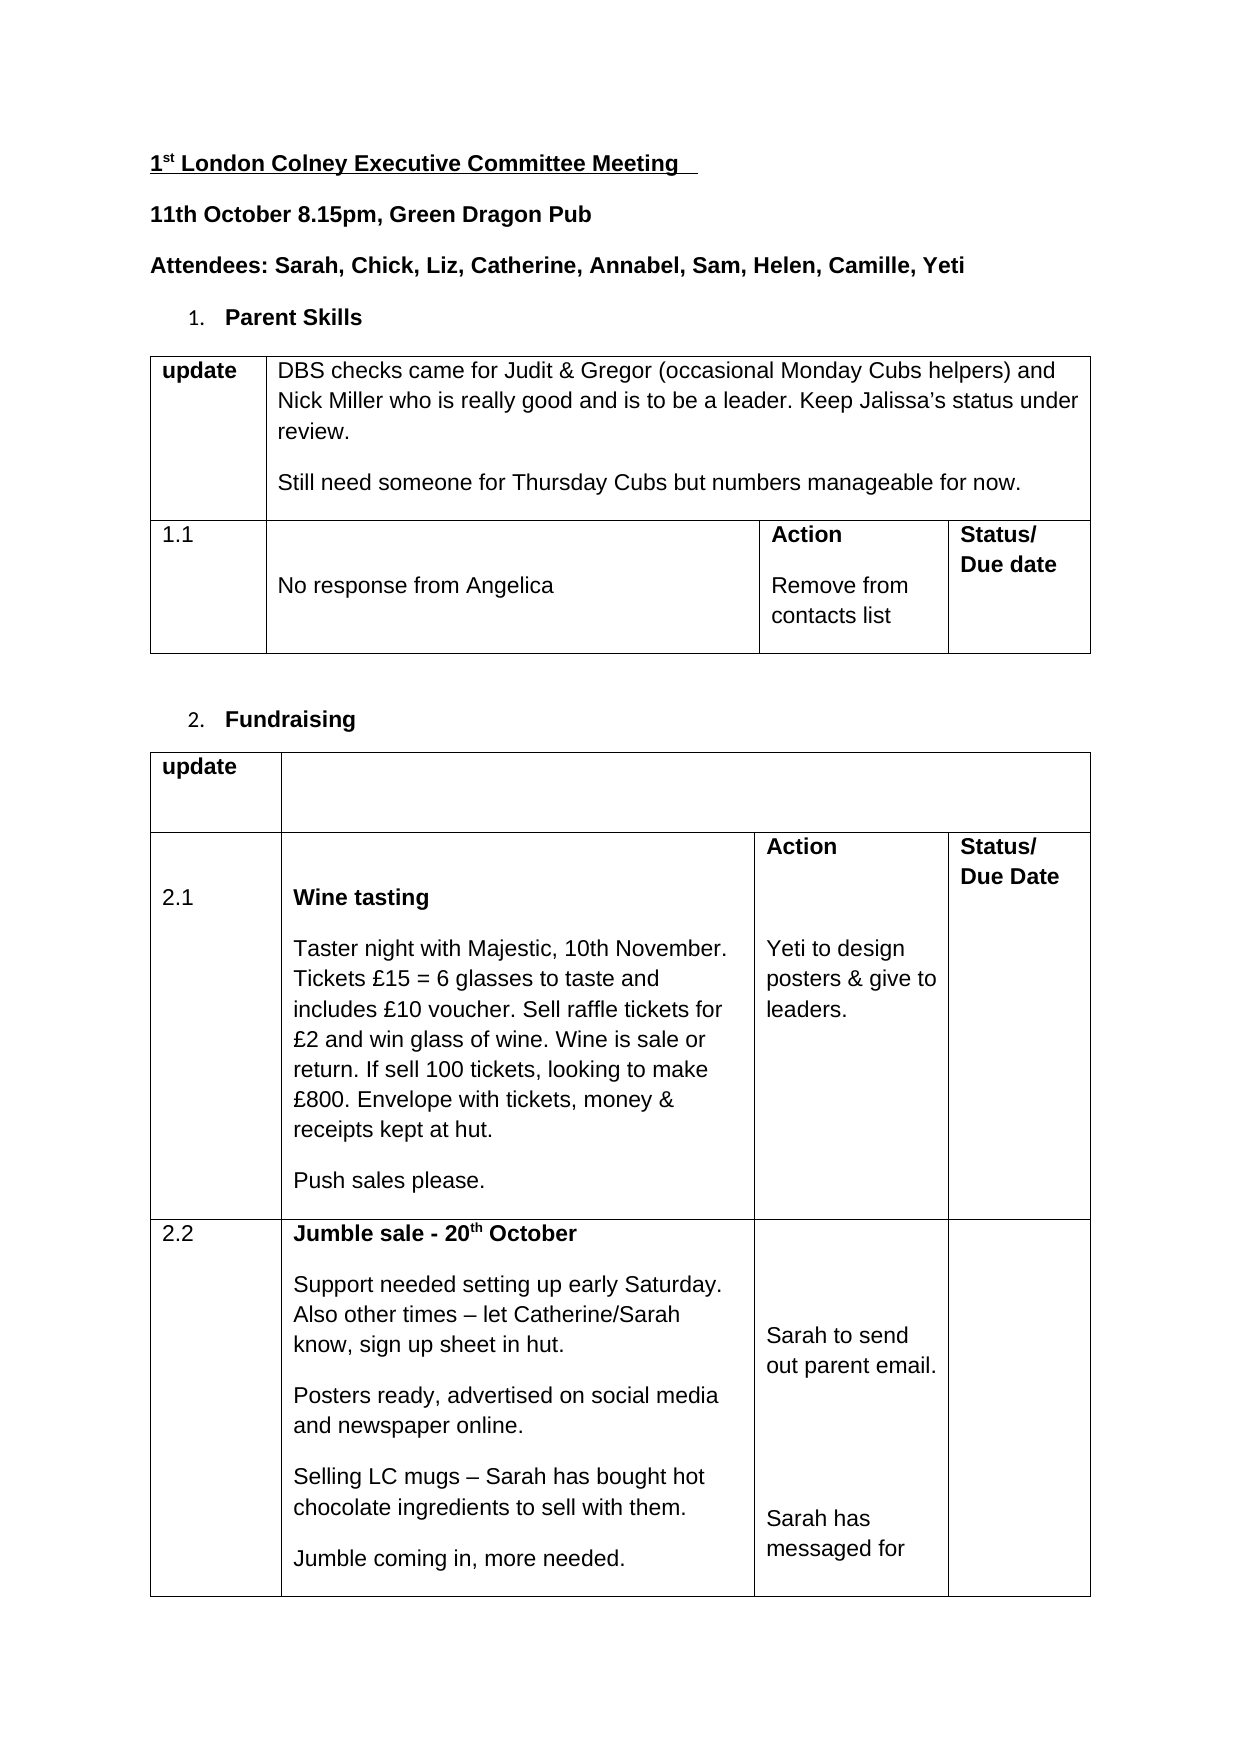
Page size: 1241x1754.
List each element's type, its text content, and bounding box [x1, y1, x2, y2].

table_cell 2.2 [151, 1220, 281, 1596]
table_header [282, 753, 1090, 832]
table_header update [151, 357, 266, 520]
table_cell Wine tasting Taster night with Majestic, 10th November. Tickets £15 = 6 glasses to taste and includes £10 voucher. Sell raffle tickets for £2 and win glass of wine. Wine is sale or return. If sell 100 tickets, looking to make £800. Envelope with tickets, money & receipts kept at hut. Push sales please. [282, 833, 754, 1218]
text Attendees: Sarah, Chick, Liz, Catherine, Annabel, Sam, Helen, Camille, Yeti [150, 252, 1090, 278]
table_cell Action Remove from contacts list [760, 521, 948, 653]
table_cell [282, 1220, 754, 1596]
table_cell [949, 1220, 1090, 1596]
list Fundraising [187, 705, 1090, 733]
table_cell 1.1 [151, 521, 266, 653]
table_cell No response from Angelica [267, 521, 759, 653]
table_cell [755, 1220, 948, 1596]
list Parent Skills [187, 303, 1090, 331]
table_header update [151, 753, 281, 832]
table_cell Status/Due date [949, 521, 1090, 653]
table_cell Status/ Due Date [949, 833, 1090, 1218]
table_cell Action Yeti to design posters & give to leaders. [755, 833, 948, 1218]
text 1st London Colney Executive Committee Meeting [150, 150, 1090, 176]
table_header DBS checks came for Judit & Gregor (occasional Monday Cubs helpers) and Nick Miller who is really good and is to be a leader. Keep Jalissa’s status under review. Still need someone for Thursday Cubs but numbers manageable for now. [267, 357, 1090, 520]
text 11th October 8.15pm, Green Dragon Pub [150, 201, 1090, 227]
table_cell 2.1 [151, 833, 281, 1218]
